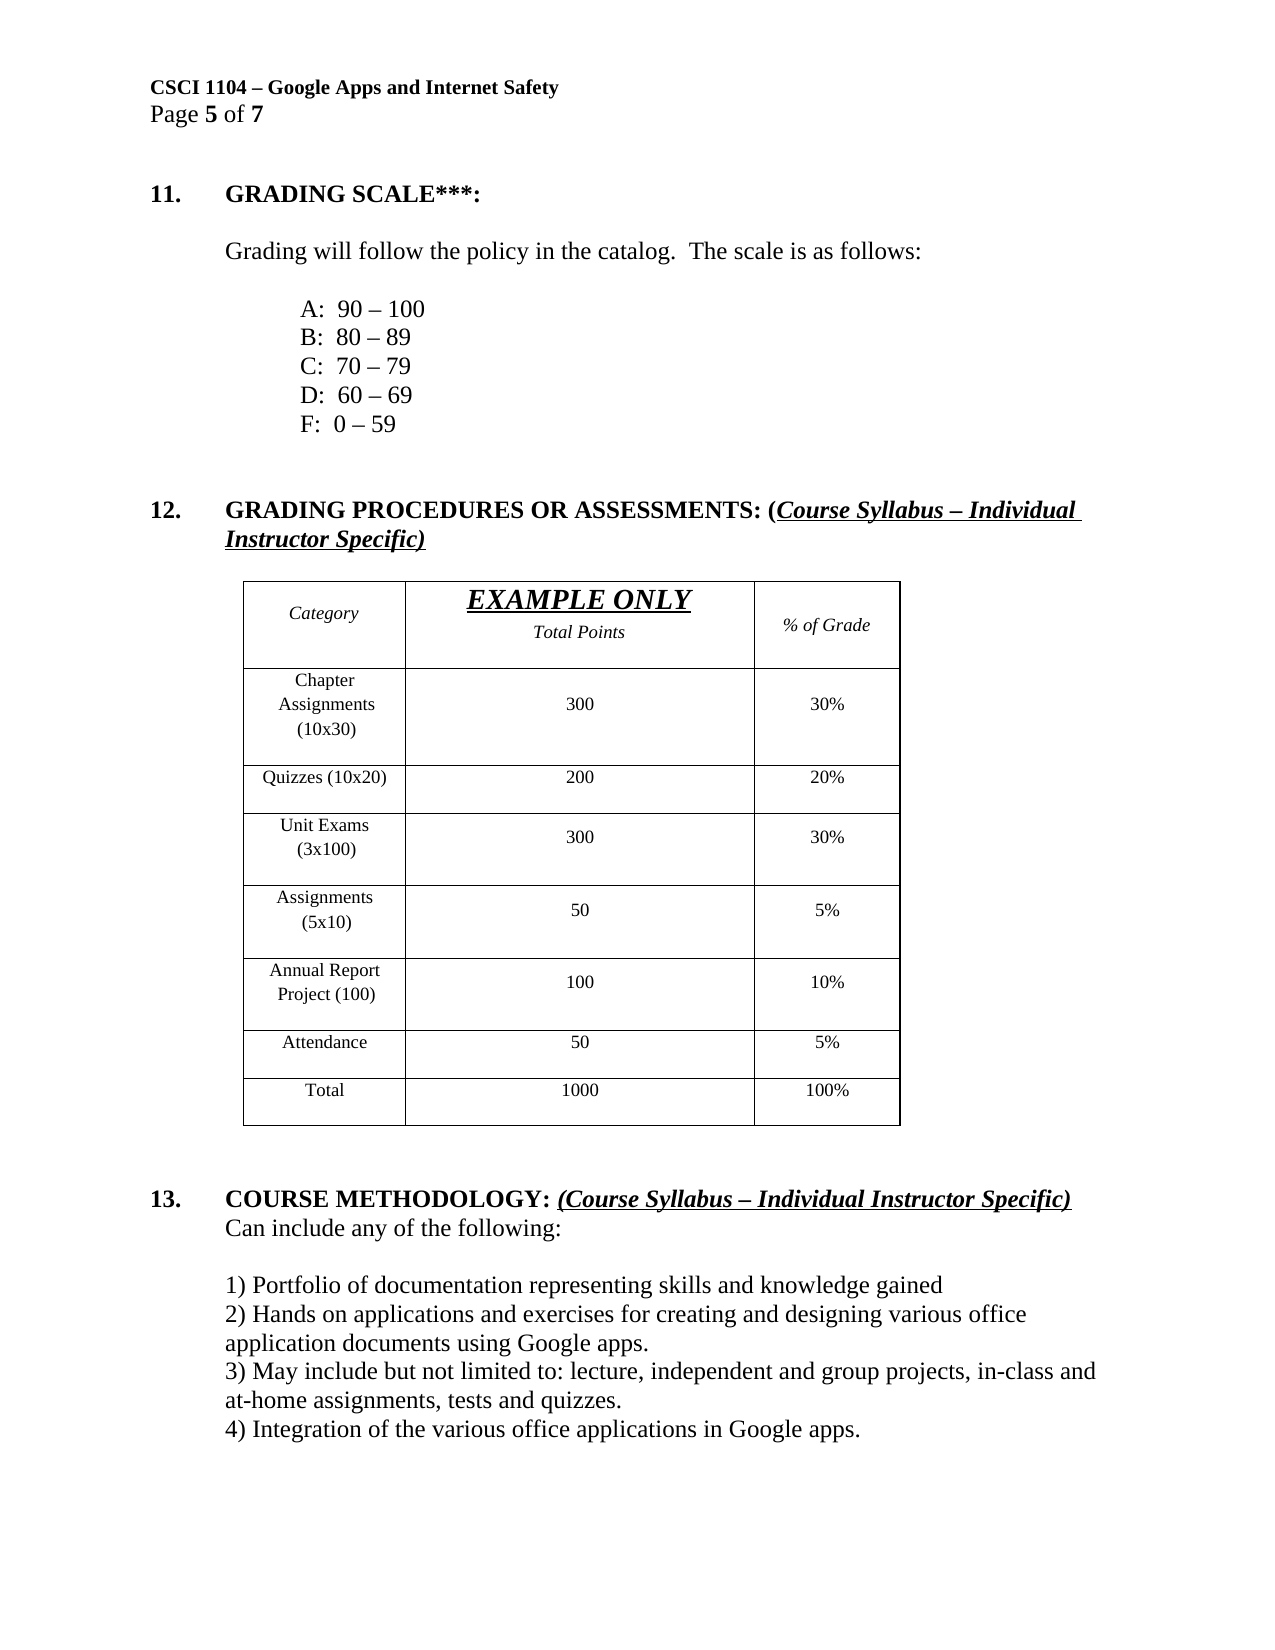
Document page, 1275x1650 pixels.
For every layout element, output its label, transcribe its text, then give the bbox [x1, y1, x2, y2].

text C: 70 – 79 [150, 351, 1125, 380]
table_cell 5% [755, 1031, 899, 1078]
text B: 80 – 89 [150, 322, 1125, 351]
text A: 90 – 100 [225, 294, 1125, 322]
table_cell Annual Report Project (100) [244, 959, 405, 1030]
table_cell Attendance [244, 1031, 405, 1078]
list 3) May include but not limited to: lecture, independent and group projects, in-class and at-home assignments, tests and quizzes. [225, 1356, 1125, 1414]
list COURSE METHODOLOGY: (Course Syllabus – Individual Instructor Specific) [150, 1184, 1125, 1213]
table_cell 200 [406, 766, 754, 812]
table_cell 10% [755, 959, 899, 1030]
list Can include any of the following: [225, 1213, 1125, 1241]
table_header EXAMPLE ONLY Total Points [406, 582, 754, 667]
table_cell 300 [406, 669, 754, 765]
table_cell 100% [755, 1079, 899, 1125]
table_cell Chapter Assignments (10x30) [244, 669, 405, 765]
table_cell 20% [755, 766, 899, 812]
text D: 60 – 69 [150, 380, 1125, 409]
table_cell 5% [755, 886, 899, 957]
table_header Category [244, 582, 405, 667]
table_cell 50 [406, 886, 754, 957]
list 4) Integration of the various office applications in Google apps. [225, 1414, 1125, 1443]
text Grading will follow the policy in the catalog. The scale is as follows: [150, 236, 1125, 265]
table_cell 30% [755, 814, 899, 885]
table_cell Assignments (5x10) [244, 886, 405, 957]
list 1) Portfolio of documentation representing skills and knowledge gained [225, 1270, 1125, 1299]
list GRADING SCALE***: [150, 179, 1125, 207]
text F: 0 – 59 [150, 409, 1125, 437]
table_cell 30% [755, 669, 899, 765]
table_cell 1000 [406, 1079, 754, 1125]
list GRADING PROCEDURES OR ASSESSMENTS: (Course Syllabus – Individual Instructor Specific) [150, 495, 1125, 552]
list 2) Hands on applications and exercises for creating and designing various office application documents using Google apps. [225, 1299, 1125, 1356]
table_cell Unit Exams (3x100) [244, 814, 405, 885]
table_header % of Grade [755, 582, 899, 667]
table_cell 50 [406, 1031, 754, 1078]
table_cell Total [244, 1079, 405, 1125]
table_cell Quizzes (10x20) [244, 766, 405, 812]
table_cell 300 [406, 814, 754, 885]
table_cell 100 [406, 959, 754, 1030]
